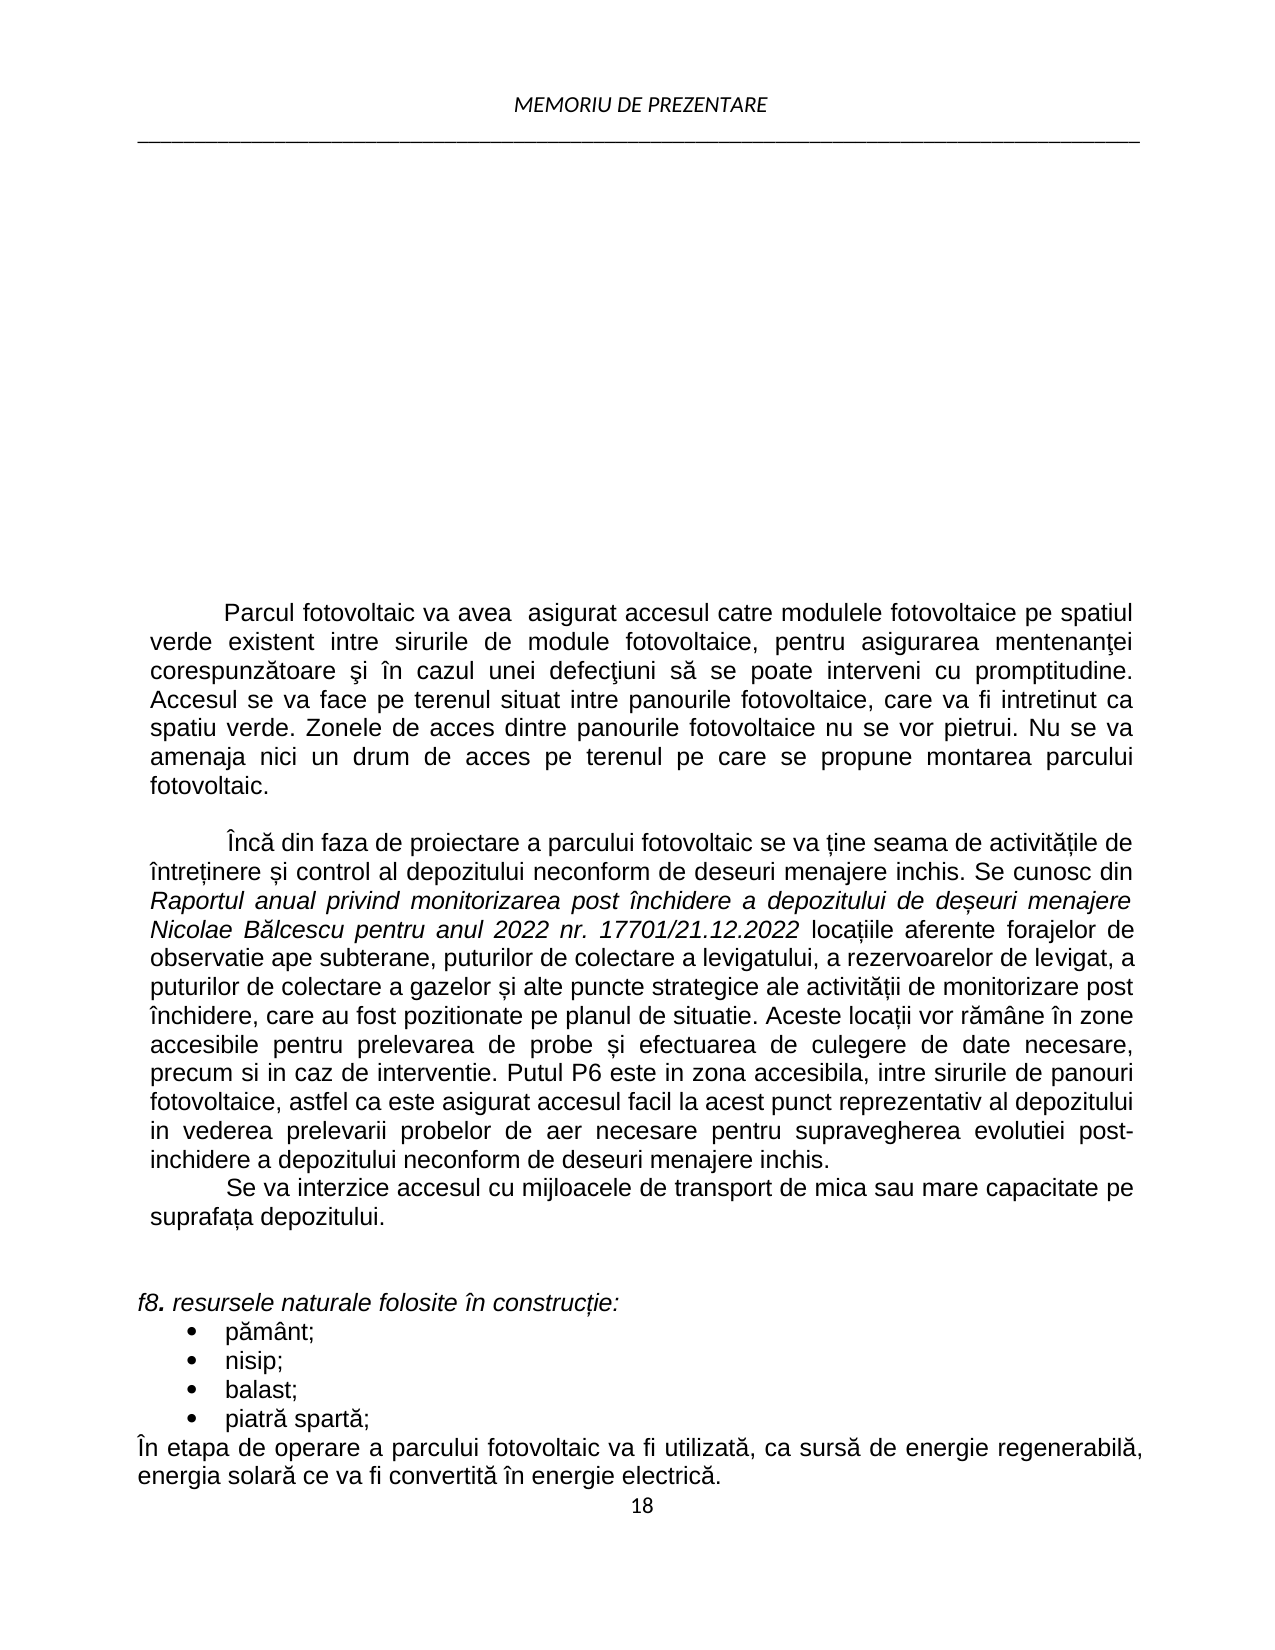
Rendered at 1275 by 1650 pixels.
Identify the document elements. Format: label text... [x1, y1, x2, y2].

text f8. resursele naturale folosite în construcție: [137, 1288, 1146, 1317]
list nisip; [187, 1346, 1146, 1375]
list balast; [187, 1375, 1146, 1404]
text Încă din faza de proiectare a parcului fotovoltaic se va ține seama de activitățile de întreținere și control al depozitului neconform de deseuri menajere inchis. Se cunosc din Raportul anual privind monitorizarea post închidere a depozitului de deșeuri menajere Nicolae Bălcescu pentru anul 2022 nr. 17701/21.12.2022 locațiile aferente forajelor de observatie ape subterane, puturilor de colectare a levigatului, a rezervoarelor de levigat, a puturilor de colectare a gazelor și alte puncte strategice ale activității de monitorizare post închidere, care au fost pozitionate pe planul de situatie. Aceste locații vor rămâne în zone accesibile pentru prelevarea de probe și efectuarea de culegere de date necesare, precum si in caz de interventie. Putul P6 este in zona accesibila, intre sirurile de panouri fotovoltaice, astfel ca este asigurat accesul facil la acest punct reprezentativ al depozitului in vederea prelevarii probelor de aer necesare pentru supravegherea evolutiei post-inchidere a depozitului neconform de deseuri menajere inchis. [150, 828, 1135, 1173]
list piatră spartă; [187, 1404, 1146, 1432]
text Se va interzice accesul cu mijloacele de transport de mica sau mare capacitate pe suprafața depozitului. [150, 1173, 1135, 1231]
text Parcul fotovoltaic va avea asigurat accesul catre modulele fotovoltaice pe spatiul verde existent intre sirurile de module fotovoltaice, pentru asigurarea mentenanţei corespunzătoare şi în cazul unei defecţiuni să se poate interveni cu promptitudine. Accesul se va face pe terenul situat intre panourile fotovoltaice, care va fi intretinut ca spatiu verde. Zonele de acces dintre panourile fotovoltaice nu se vor pietrui. Nu se va amenaja nici un drum de acces pe terenul pe care se propune montarea parcului fotovoltaic. [150, 598, 1134, 799]
text În etapa de operare a parcului fotovoltaic va fi utilizată, ca sursă de energie regenerabilă, energia solară ce va fi convertită în energie electrică. [137, 1432, 1146, 1490]
list pământ; [187, 1317, 1146, 1346]
